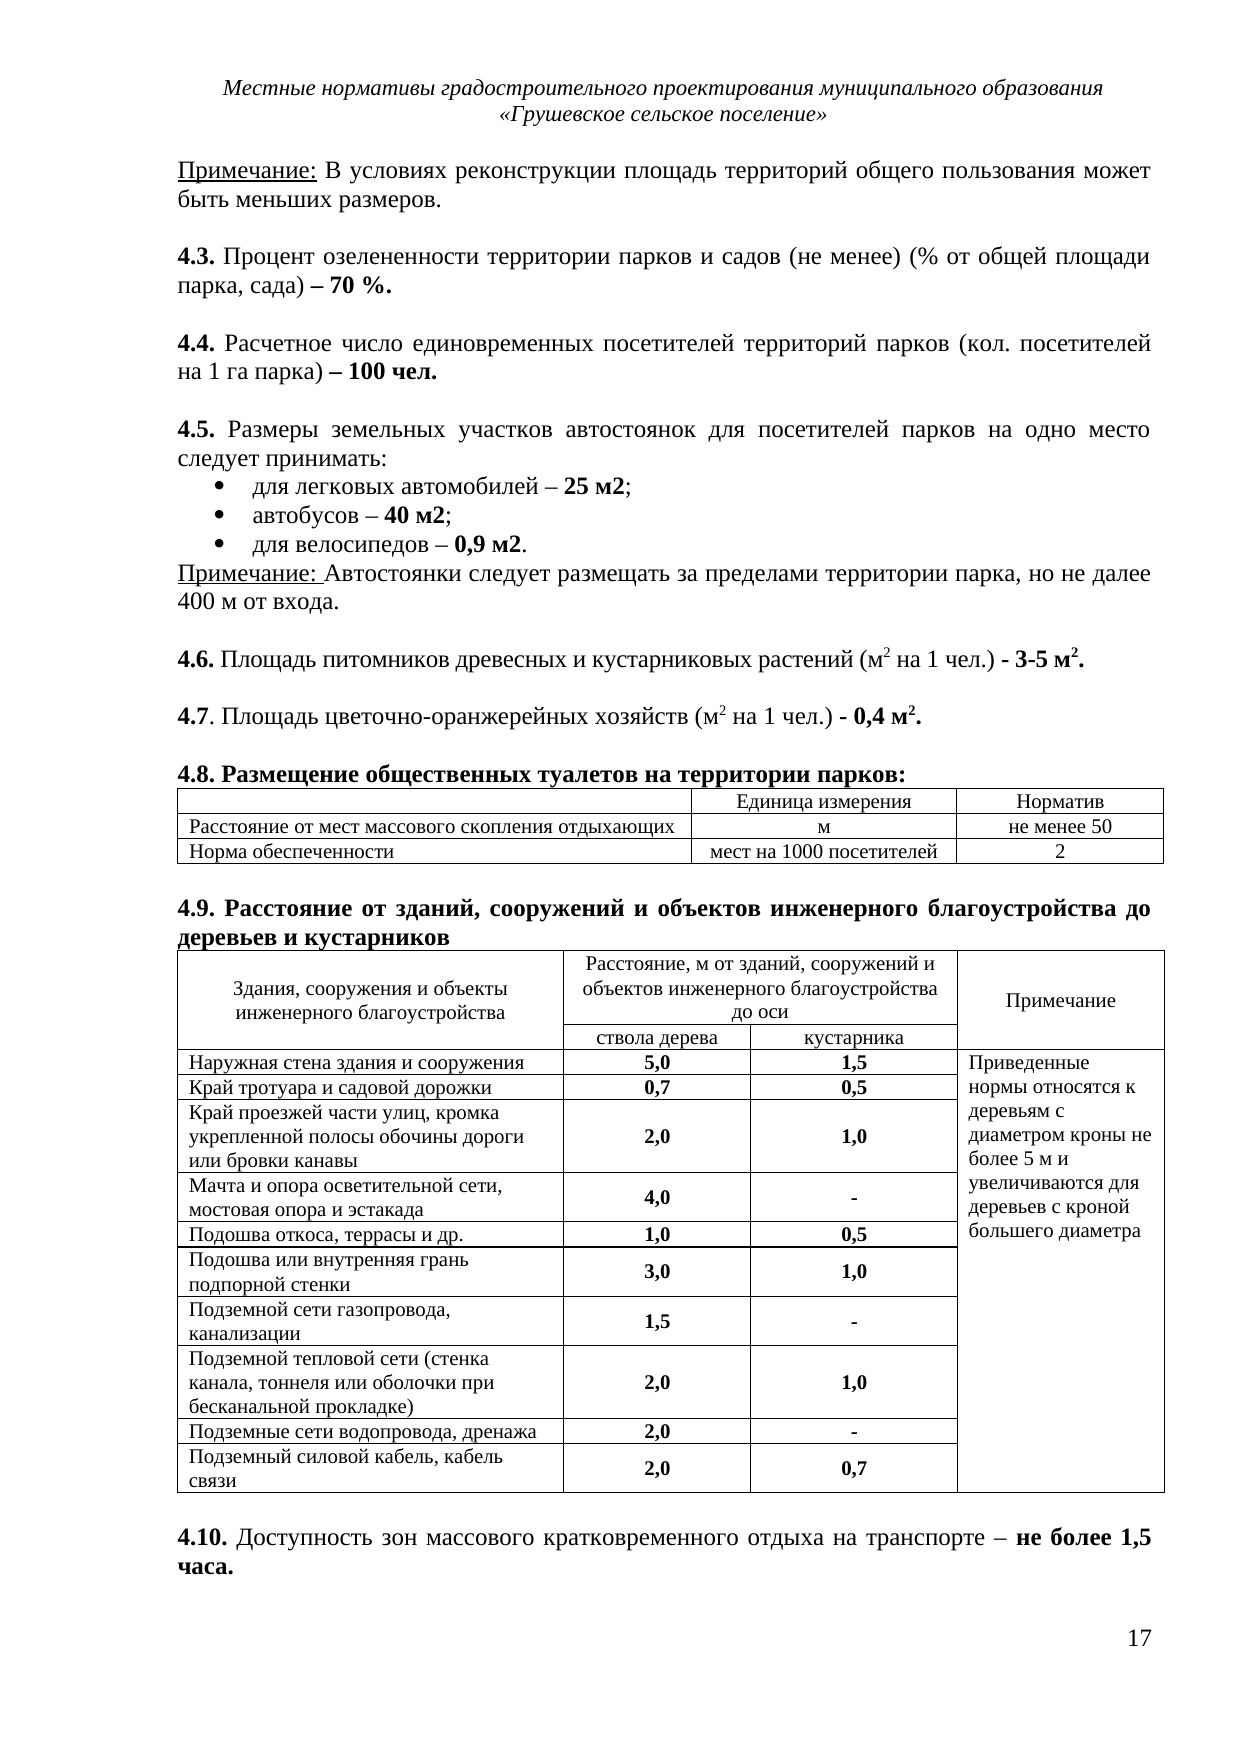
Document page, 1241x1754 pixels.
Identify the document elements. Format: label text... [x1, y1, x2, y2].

table_header Единица измерения [692, 789, 956, 813]
text Примечание: В условиях реконструкции площадь территорий общего пользования может быть меньших размеров. [177, 155, 1152, 213]
table_cell Норма обеспеченности [178, 839, 691, 863]
table_cell 1,0 [751, 1346, 957, 1418]
table_cell 0,5 [751, 1222, 957, 1246]
table_cell 0,5 [751, 1075, 957, 1099]
table_cell 1,5 [751, 1050, 957, 1074]
table_cell 2,0 [564, 1444, 750, 1492]
table_cell Край проезжей части улиц, кромка укрепленной полосы обочины дороги или бровки канавы [178, 1100, 563, 1172]
table_cell Наружная стена здания и сооружения [178, 1050, 563, 1074]
table_cell - [751, 1297, 957, 1345]
table_cell 3,0 [564, 1248, 750, 1296]
text 4.5. Размеры земельных участков автостоянок для посетителей парков на одно место следует принимать: [177, 414, 1152, 471]
list для велосипедов – . [215, 529, 1152, 558]
text 4.3. Процент озелененности территории парков и садов (не менее) (% от общей площади парка, сада) – 70 %. [177, 241, 1152, 299]
text Примечание: Автостоянки следует размещать за пределами территории парка, но не далее от входа. [177, 558, 1152, 615]
table_header Здания, сооружения и объекты инженерного благоустройства [178, 951, 563, 1049]
table_cell 1,0 [751, 1248, 957, 1296]
text 4.8. Размещение общественных туалетов на территории парков: [177, 759, 1152, 788]
list автобусов – ; [215, 500, 1152, 529]
table_cell 2,0 [564, 1346, 750, 1418]
table_cell Край тротуара и садовой дорожки [178, 1075, 563, 1099]
text 4.4. Расчетное число единовременных посетителей территорий парков (кол. посетителей на парка) – 100 чел. [177, 328, 1152, 385]
table_cell 1,0 [564, 1222, 750, 1246]
table_cell Подошва или внутренняя грань подпорной стенки [178, 1248, 563, 1296]
table_cell Подземной сети газопровода, канализации [178, 1297, 563, 1345]
table_cell - [751, 1419, 957, 1443]
text 4.6. Площадь питомников древесных и кустарниковых растений (м2 на 1 чел.) - 3-. [177, 644, 1152, 673]
table_header [178, 789, 691, 813]
table_cell не менее 50 [957, 814, 1163, 838]
list для легковых автомобилей – ; [215, 471, 1152, 500]
table_header Примечание [958, 951, 1164, 1049]
table_cell Расстояние от мест массового скопления отдыхающих [178, 814, 691, 838]
table_cell 5,0 [564, 1050, 750, 1074]
table_cell кустарника [751, 1025, 957, 1049]
table_cell 2 [957, 839, 1163, 863]
table_cell ствола дерева [564, 1025, 750, 1049]
table_cell Приведенные нормы относятся к деревьям с диаметром кроны не более и увеличиваются для деревьев с кроной большего диаметра [958, 1050, 1164, 1492]
text 4.9. Расстояние от зданий, сооружений и объектов инженерного благоустройства до деревьев и кустарников [177, 893, 1152, 950]
table_cell Подошва откоса, террасы и др. [178, 1222, 563, 1246]
text 4.7. Площадь цветочно-оранжерейных хозяйств (м2 на 1 чел.) - . [177, 701, 1152, 730]
table_cell 0,7 [564, 1075, 750, 1099]
table_cell м [692, 814, 956, 838]
table_cell 2,0 [564, 1100, 750, 1172]
table_header Расстояние, м от зданий, сооружений и объектов инженерного благоустройства до оси [564, 951, 957, 1023]
table_cell 0,7 [751, 1444, 957, 1492]
table_cell 1,0 [751, 1100, 957, 1172]
table_cell 2,0 [564, 1419, 750, 1443]
table_header Норматив [957, 789, 1163, 813]
table_cell 4,0 [564, 1173, 750, 1221]
table_cell мест на 1000 посетителей [692, 839, 956, 863]
table_cell Подземный силовой кабель, кабель связи [178, 1444, 563, 1492]
table_cell Подземные сети водопровода, дренажа [178, 1419, 563, 1443]
text 4.10. Доступность зон массового кратковременного отдыха на транспорте – не более 1,5 часа. [177, 1522, 1152, 1579]
table_cell Мачта и опора осветительной сети, мостовая опора и эстакада [178, 1173, 563, 1221]
table_cell - [751, 1173, 957, 1221]
table_cell Подземной тепловой сети (стенка канала, тоннеля или оболочки при бесканальной прокладке) [178, 1346, 563, 1418]
table_cell 1,5 [564, 1297, 750, 1345]
